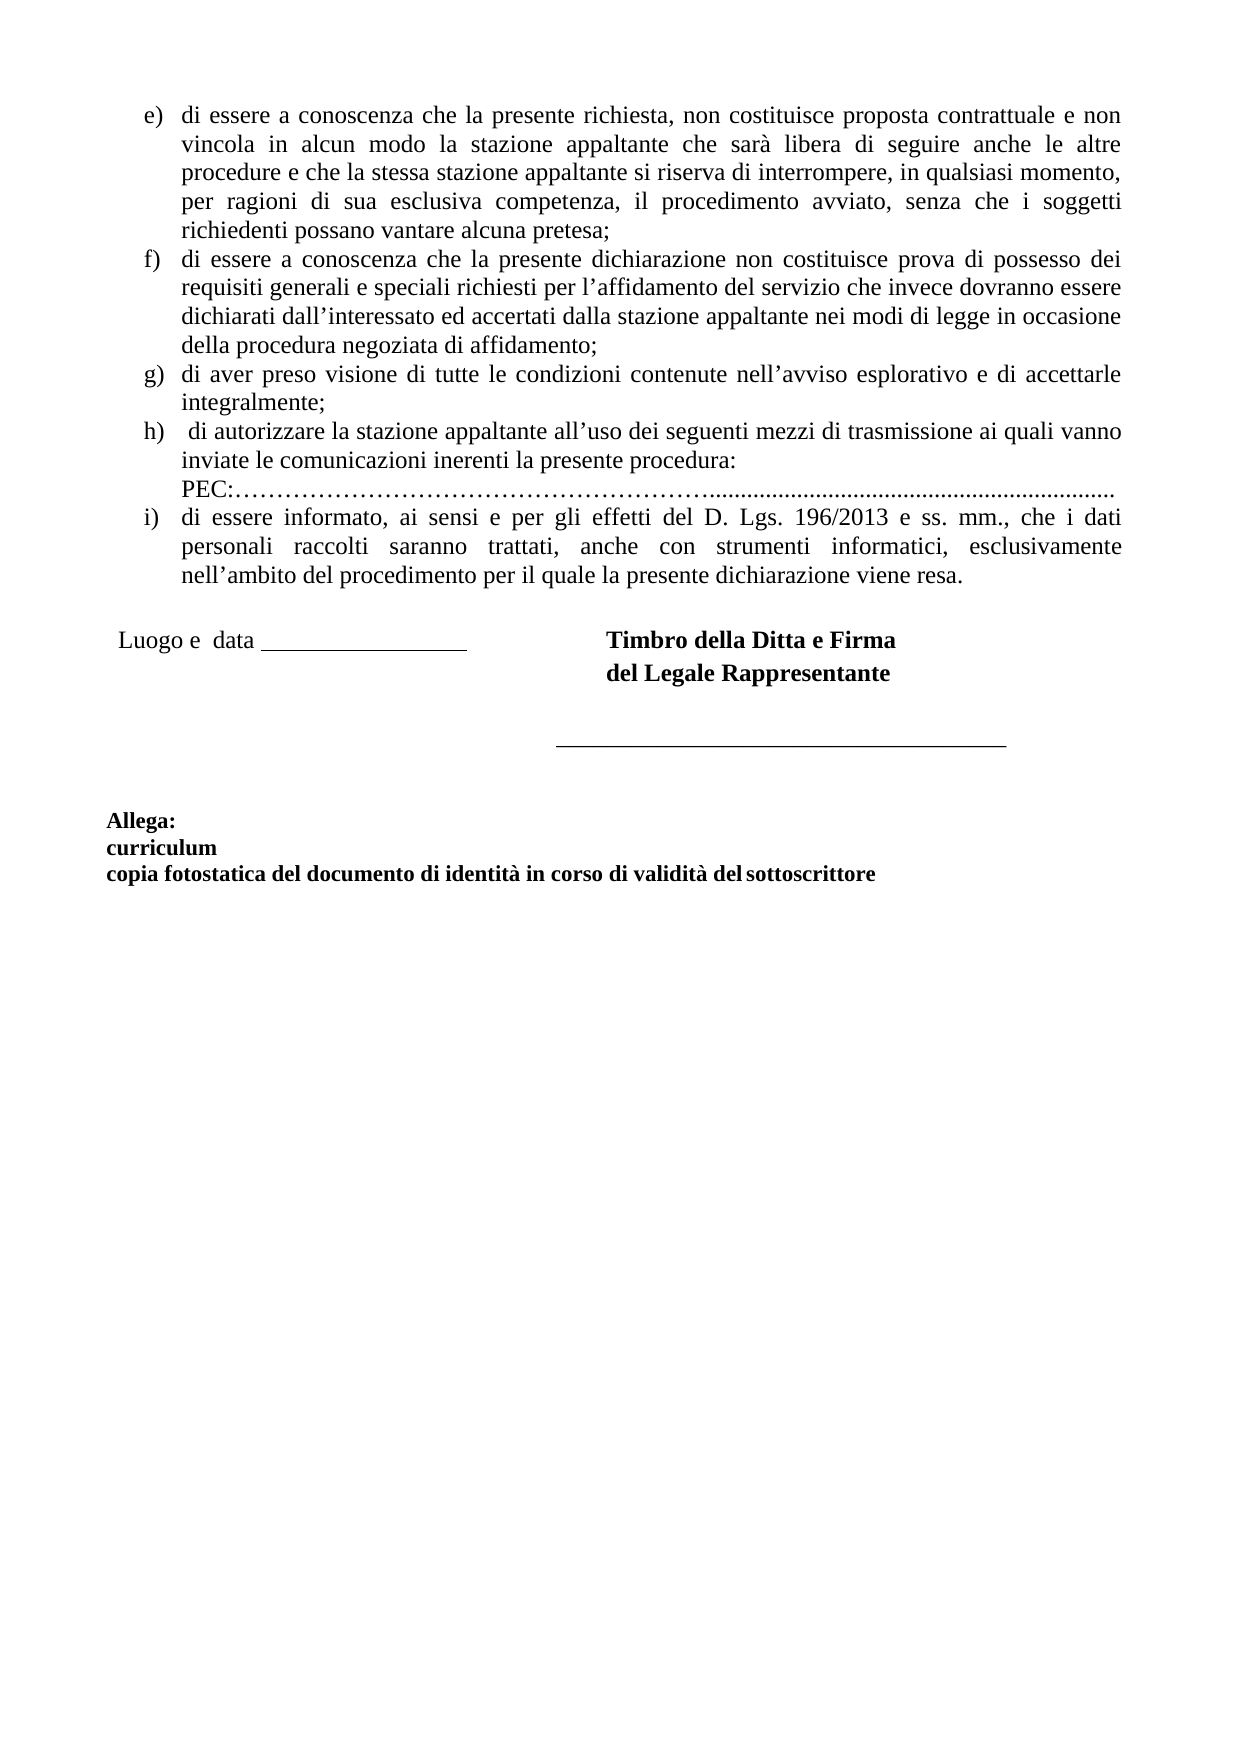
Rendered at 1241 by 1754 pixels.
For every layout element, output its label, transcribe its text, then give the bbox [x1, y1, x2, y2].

text curriculum [106, 833, 988, 860]
list di aver preso visione di tutte le condizioni contenute nell’avviso esplorativo e di accettarle integralmente; [144, 359, 1123, 416]
list PEC:…………………………………………………................................................................. [181, 474, 1123, 502]
list di essere a conoscenza che la presente richiesta, non costituisce proposta contrattuale e non vincola in alcun modo la stazione appaltante che sarà libera di seguire anche le altre procedure e che la stessa stazione appaltante si riserva di interrompere, in qualsiasi momento, per ragioni di sua esclusiva competenza, il procedimento avviato, senza che i soggetti richiedenti possano vantare alcuna pretesa; [144, 100, 1123, 244]
text ____________________________________ [106, 721, 1123, 750]
text Luogo e data [118, 625, 462, 653]
text Timbro della Ditta e Firma [606, 625, 901, 653]
list di autorizzare la stazione appaltante all’uso dei seguenti mezzi di trasmissione ai quali vanno inviate le comunicazioni inerenti la presente procedura: [144, 416, 1123, 474]
text Allega: [106, 807, 988, 833]
text copia fotostatica del documento di identità in corso di validità del sottoscrittore [106, 860, 988, 886]
list di essere informato, ai sensi e per gli effetti del D. Lgs. 196/2013 e ss. mm., che i dati personali raccolti saranno trattati, anche con strumenti informatici, esclusivamente nell’ambito del procedimento per il quale la presente dichiarazione viene resa. [144, 502, 1123, 589]
text del Legale Rappresentante [606, 658, 901, 687]
list di essere a conoscenza che la presente dichiarazione non costituisce prova di possesso dei requisiti generali e speciali richiesti per l’affidamento del servizio che invece dovranno essere dichiarati dall’interessato ed accertati dalla stazione appaltante nei modi di legge in occasione della procedura negoziata di affidamento; [144, 244, 1123, 359]
